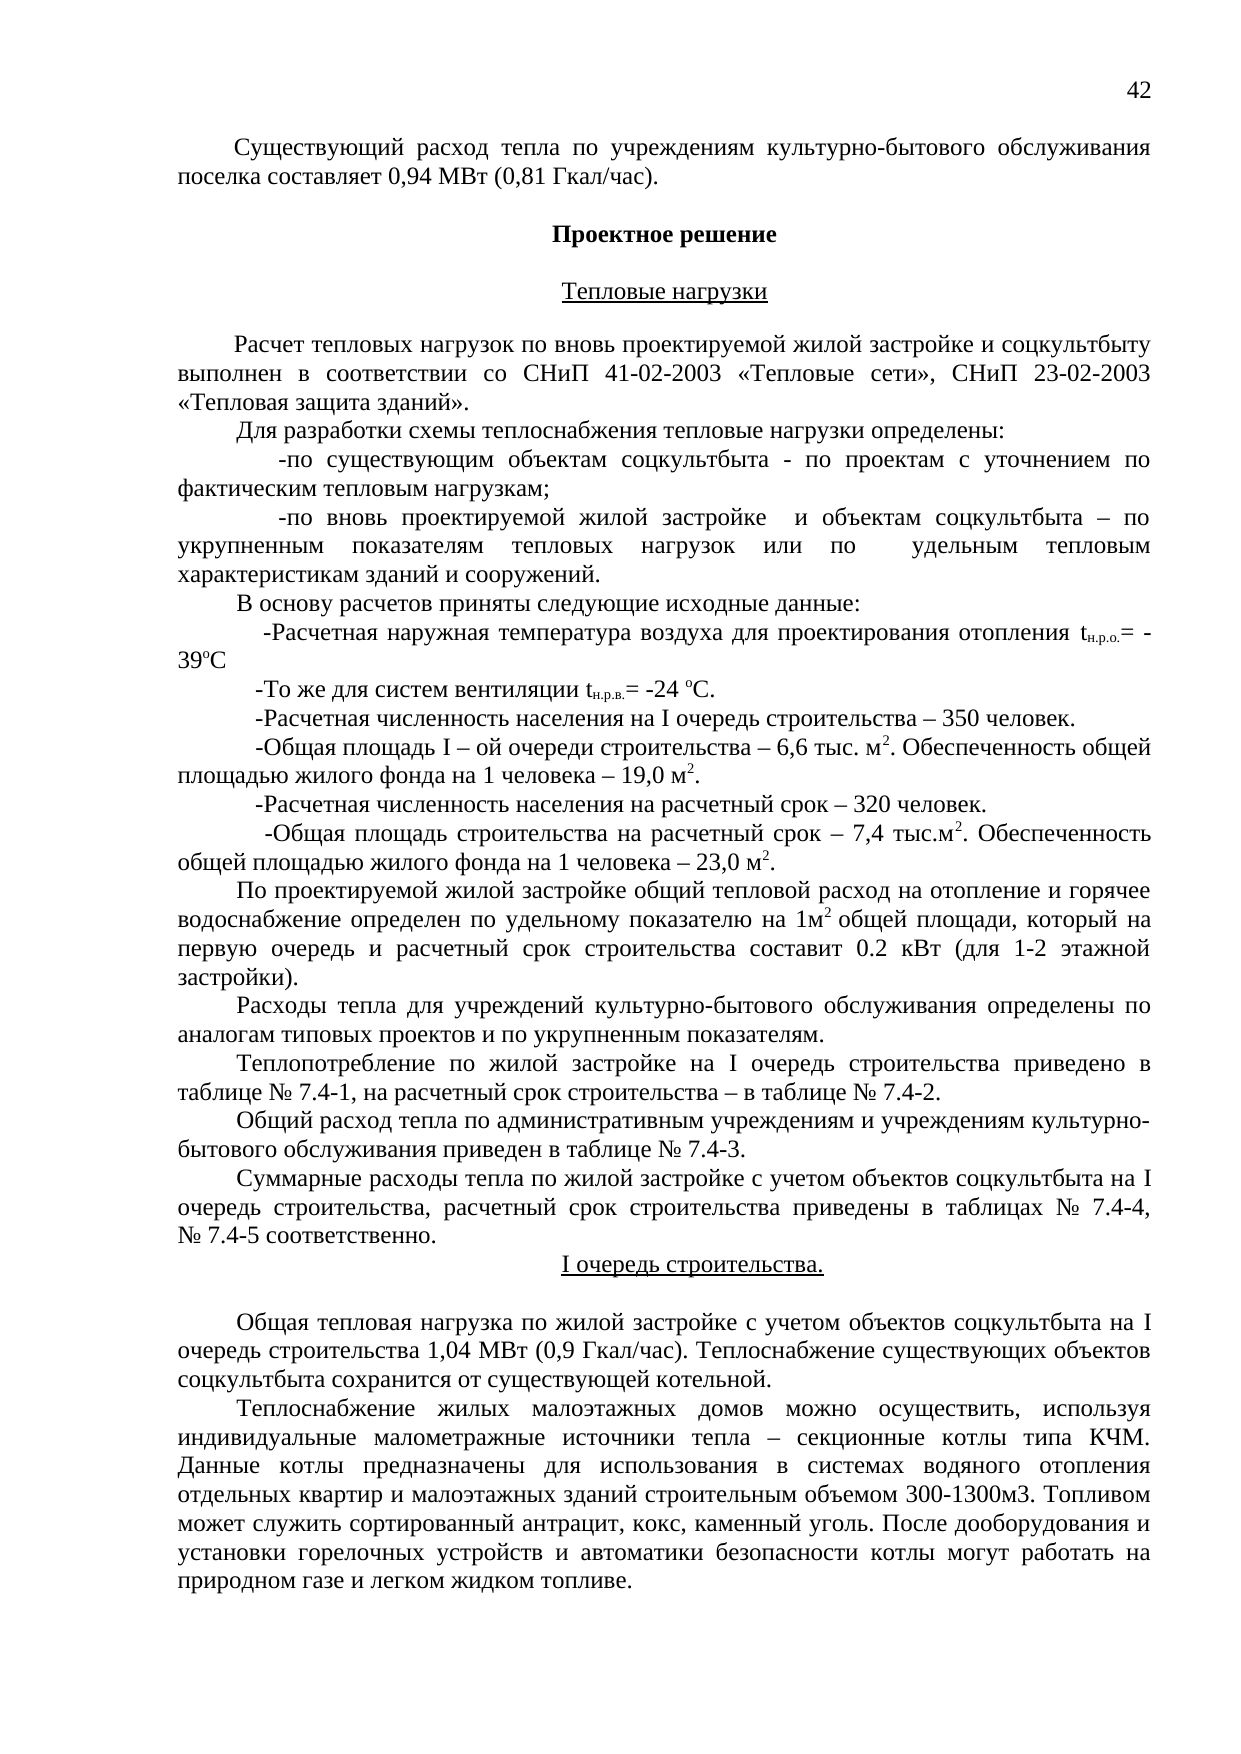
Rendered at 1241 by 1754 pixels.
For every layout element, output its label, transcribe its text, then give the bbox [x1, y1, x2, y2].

text I очередь строительства. [177, 1249, 1152, 1278]
text Расчет тепловых нагрузок по вновь проектируемой жилой застройке и соцкультбыту выполнен в соответствии со СНиП 41-02-2003 «Тепловые сети», СНиП 23-02-2003 «Тепловая защита зданий». [177, 329, 1152, 415]
text В основу расчетов приняты следующие исходные данные: [177, 588, 1152, 617]
text -Расчетная численность населения на расчетный срок – 320 человек. [177, 789, 1152, 818]
text По проектируемой жилой застройке общий тепловой расход на отопление и горячее водоснабжение определен по удельному показателю на 1м2 общей площади, который на первую очередь и расчетный срок строительства составит 0.2 кВт (для 1-2 этажной застройки). [177, 875, 1152, 990]
text -по вновь проектируемой жилой застройке и объектам соцкультбыта – по укрупненным показателям тепловых нагрузок или по удельным тепловым характеристикам зданий и сооружений. [177, 502, 1152, 588]
text -Общая площадь I – ой очереди строительства – 6,6 тыс. м2. Обеспеченность общей площадью жилого фонда на 1 человека – 19,0 м2. [177, 732, 1152, 789]
text Для разработки схемы теплоснабжения тепловые нагрузки определены: [177, 415, 1152, 444]
text Проектное решение [177, 219, 1152, 247]
text Общий расход тепла по административным учреждениям и учреждениям культурно-бытового обслуживания приведен в таблице № 7.4-3. [177, 1105, 1152, 1163]
text Теплопотребление по жилой застройке на I очередь строительства приведено в таблице № 7.4-1, на расчетный срок строительства – в таблице № 7.4-2. [177, 1048, 1152, 1105]
text -То же для систем вентиляции tн.р.в.= -24 оС. [177, 674, 1152, 703]
text Существующий расход тепла по учреждениям культурно-бытового обслуживания поселка составляет 0,94 МВт (0,81 Гкал/час). [177, 132, 1152, 190]
text -по существующим объектам соцкультбыта - по проектам с уточнением по фактическим тепловым нагрузкам; [177, 444, 1152, 502]
text -Общая площадь строительства на расчетный срок – 7,4 тыс.м2. Обеспеченность общей площадью жилого фонда на 1 человека – 23,0 м2. [177, 818, 1152, 875]
text -Расчетная наружная температура воздуха для проектирования отопления tн.р.о.= -39оС [177, 617, 1152, 674]
text -Расчетная численность населения на I очередь строительства – 350 человек. [177, 703, 1152, 732]
text Суммарные расходы тепла по жилой застройке с учетом объектов соцкультбыта на I очередь строительства, расчетный срок строительства приведены в таблицах № 7.4-4, № 7.4-5 соответственно. [177, 1163, 1152, 1249]
text Тепловые нагрузки [177, 276, 1152, 305]
text Общая тепловая нагрузка по жилой застройке с учетом объектов соцкультбыта на I очередь строительства 1,04 МВт (0,9 Гкал/час). Теплоснабжение существующих объектов соцкультбыта сохранится от существующей котельной. [177, 1307, 1152, 1393]
text Теплоснабжение жилых малоэтажных домов можно осуществить, используя индивидуальные малометражные источники тепла – секционные котлы типа КЧМ. Данные котлы предназначены для использования в системах водяного отопления отдельных квартир и малоэтажных зданий строительным объемом 300-1300м3. Топливом может служить сортированный антрацит, кокс, каменный уголь. После дооборудования и установки горелочных устройств и автоматики безопасности котлы могут работать на природном газе и легком жидком топливе. [177, 1393, 1152, 1594]
text Расходы тепла для учреждений культурно-бытового обслуживания определены по аналогам типовых проектов и по укрупненным показателям. [177, 990, 1152, 1048]
